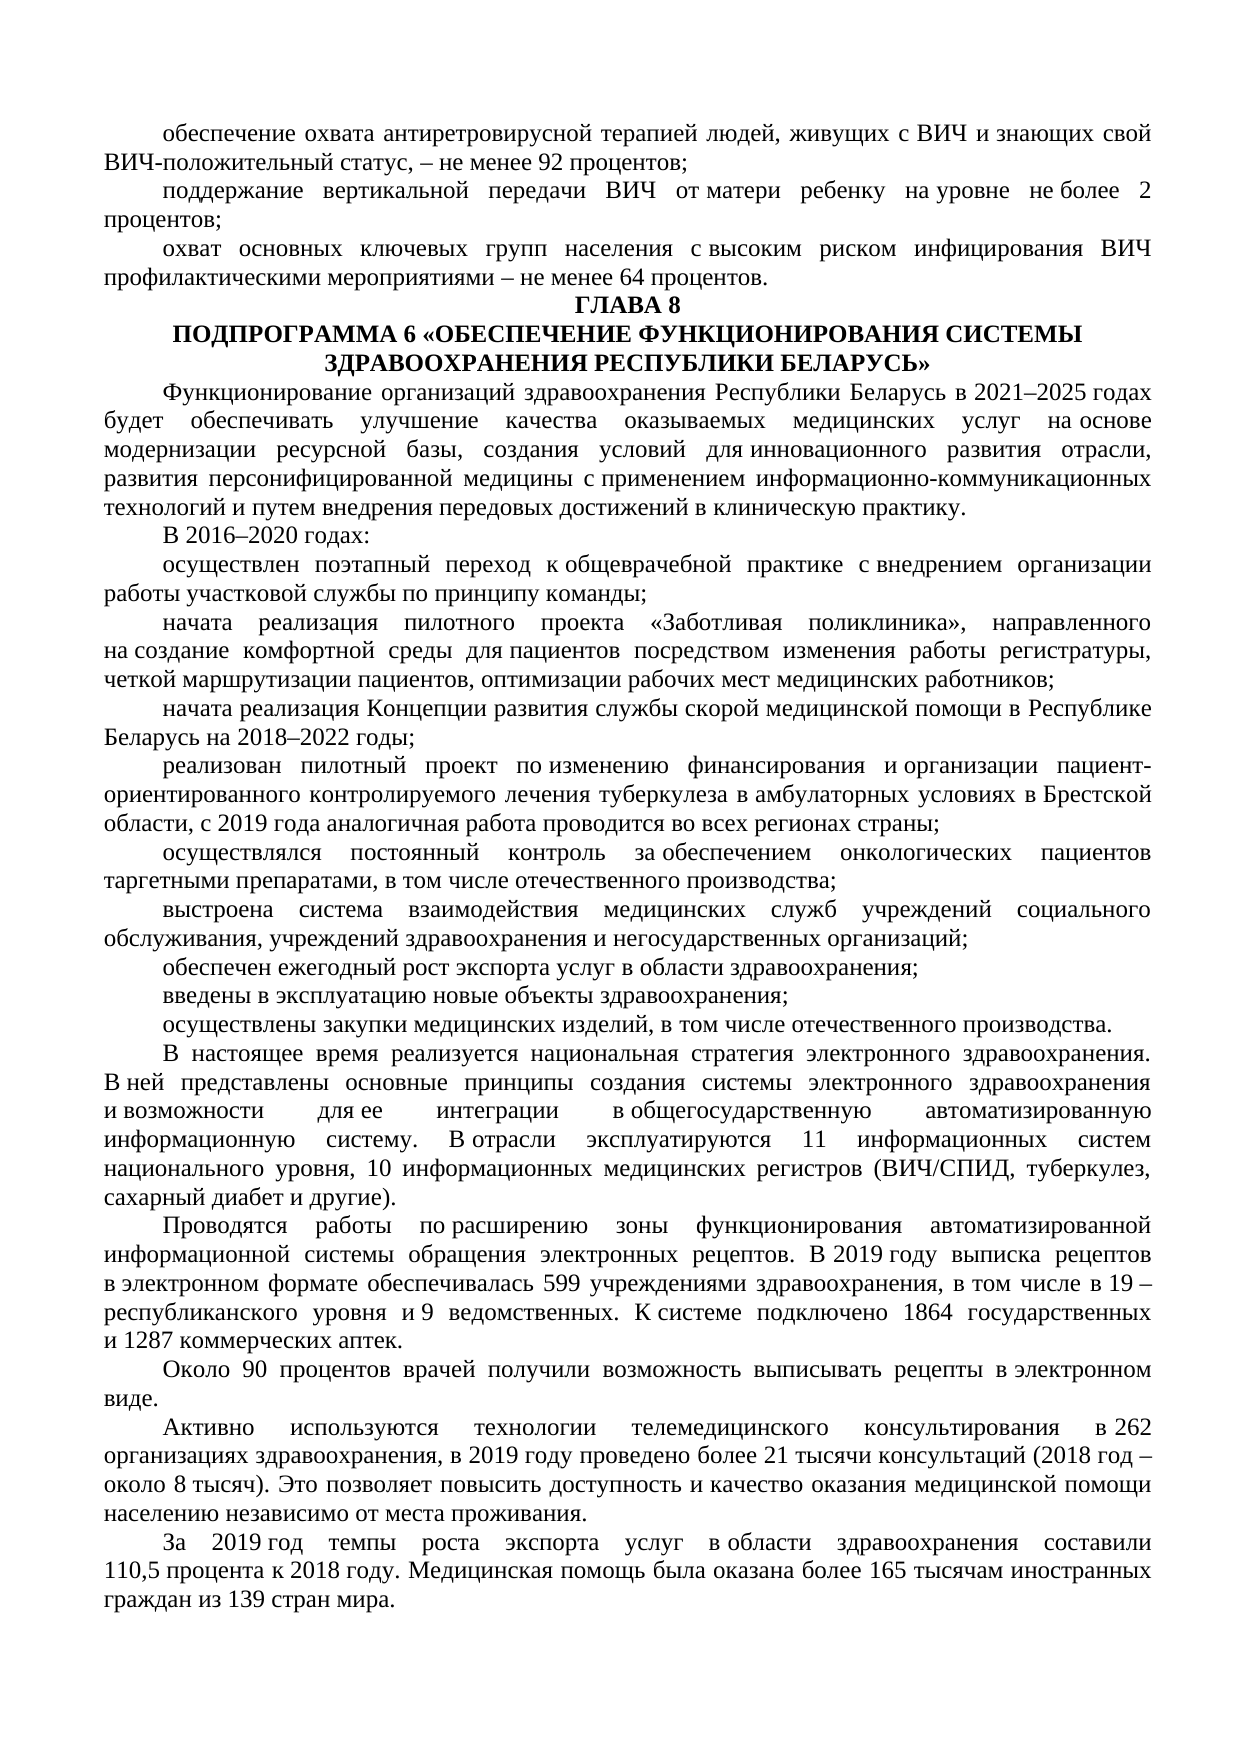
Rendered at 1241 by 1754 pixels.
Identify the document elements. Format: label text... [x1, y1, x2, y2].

text обеспечен ежегодный рост экспорта услуг в области здравоохранения; [103, 952, 1152, 981]
text начата реализация пилотного проекта «Заботливая поликлиника», направленного на создание комфортной среды для пациентов посредством изменения работы регистратуры, четкой маршрутизации пациентов, оптимизации рабочих мест медицинских работников; [103, 607, 1152, 693]
text За 2019 год темпы роста экспорта услуг в области здравоохранения составили 110,5 процента к 2018 году. Медицинская помощь была оказана более 165 тысячам иностранных граждан из 139 стран мира. [103, 1527, 1152, 1613]
text Функционирование организаций здравоохранения Республики Беларусь в 2021–2025 годах будет обеспечивать улучшение качества оказываемых медицинских услуг на основе модернизации ресурсной базы, создания условий для инновационного развития отрасли, развития персонифицированной медицины с применением информационно-коммуникационных технологий и путем внедрения передовых достижений в клиническую практику. [103, 377, 1152, 521]
text начата реализация Концепции развития службы скорой медицинской помощи в Республике Беларусь на 2018–2022 годы; [103, 693, 1152, 751]
text введены в эксплуатацию новые объекты здравоохранения; [103, 981, 1152, 1009]
text реализован пилотный проект по изменению финансирования и организации пациент-ориентированного контролируемого лечения туберкулеза в амбулаторных условиях в Брестской области, с 2019 года аналогичная работа проводится во всех регионах страны; [103, 751, 1152, 837]
text Около 90 процентов врачей получили возможность выписывать рецепты в электронном виде. [103, 1354, 1152, 1412]
text осуществлен поэтапный переход к общеврачебной практике с внедрением организации работы участковой службы по принципу команды; [103, 549, 1152, 607]
text охват основных ключевых групп населения с высоким риском инфицирования ВИЧ профилактическими мероприятиями – не менее 64 процентов. [103, 233, 1152, 291]
text Активно используются технологии телемедицинского консультирования в 262 организациях здравоохранения, в 2019 году проведено более 21 тысячи консультаций (2018 год – около 8 тысяч). Это позволяет повысить доступность и качество оказания медицинской помощи населению независимо от места проживания. [103, 1412, 1152, 1527]
text выстроена система взаимодействия медицинских служб учреждений социального обслуживания, учреждений здравоохранения и негосударственных организаций; [103, 894, 1152, 952]
text В настоящее время реализуется национальная стратегия электронного здравоохранения. В ней представлены основные принципы создания системы электронного здравоохранения и возможности для ее интеграции в общегосударственную автоматизированную информационную систему. В отрасли эксплуатируются 11 информационных систем национального уровня, 10 информационных медицинских регистров (ВИЧ/СПИД, туберкулез, сахарный диабет и другие). [103, 1038, 1152, 1211]
text Проводятся работы по расширению зоны функционирования автоматизированной информационной системы обращения электронных рецептов. В 2019 году выписка рецептов в электронном формате обеспечивалась 599 учреждениями здравоохранения, в том числе в 19 – республиканского уровня и 9 ведомственных. К системе подключено 1864 государственных и 1287 коммерческих аптек. [103, 1211, 1152, 1354]
text обеспечение охвата антиретровирусной терапией людей, живущих с ВИЧ и знающих свой ВИЧ-положительный статус, – не менее 92 процентов; [103, 118, 1152, 176]
text осуществлены закупки медицинских изделий, в том числе отечественного производства. [103, 1009, 1152, 1038]
text В 2016–2020 годах: [103, 521, 1152, 549]
text поддержание вертикальной передачи ВИЧ от матери ребенку на уровне не более 2 процентов; [103, 176, 1152, 233]
text осуществлялся постоянный контроль за обеспечением онкологических пациентов таргетными препаратами, в том числе отечественного производства; [103, 837, 1152, 894]
text ГЛАВА 8 ПОДПРОГРАММА 6 «ОБЕСПЕЧЕНИЕ ФУНКЦИОНИРОВАНИЯ СИСТЕМЫ ЗДРАВООХРАНЕНИЯ РЕСПУБЛИКИ БЕЛАРУСЬ» [103, 291, 1152, 377]
